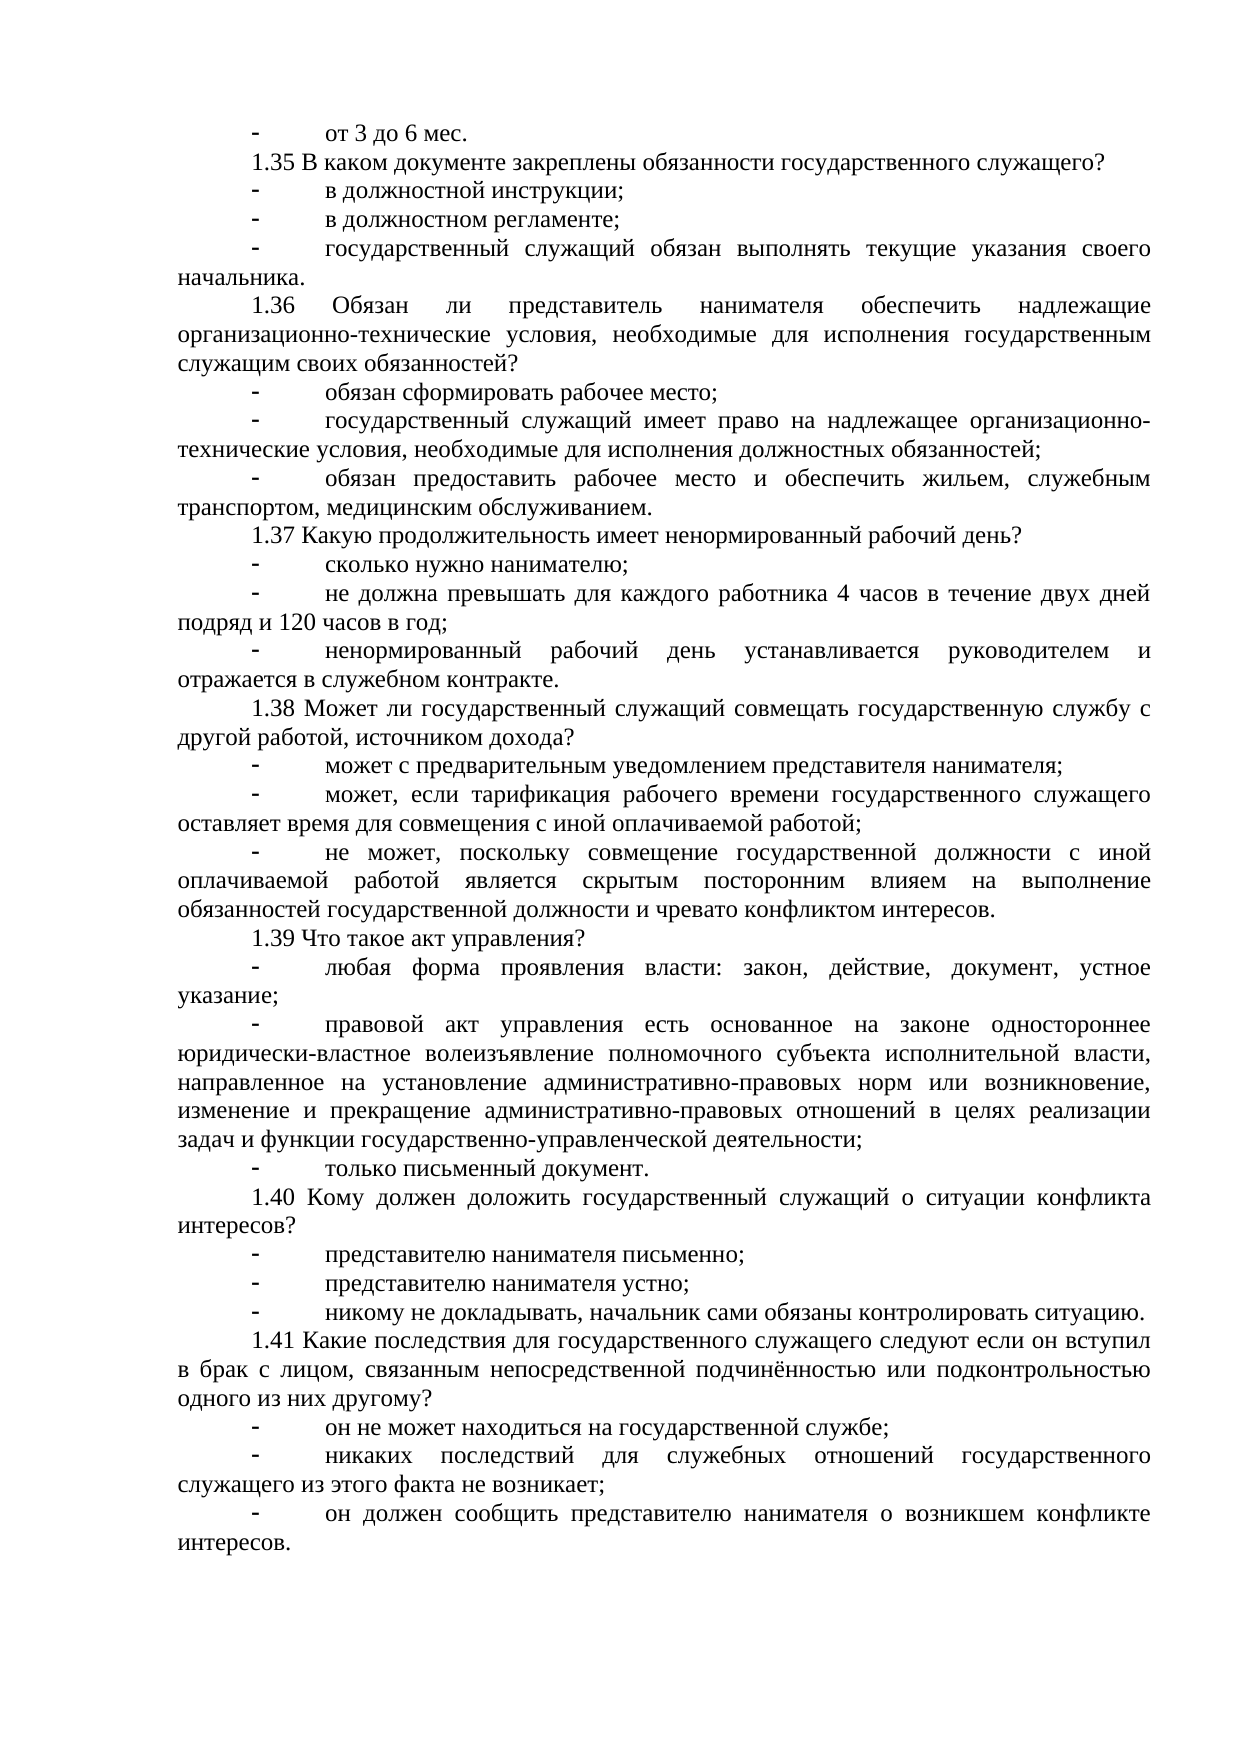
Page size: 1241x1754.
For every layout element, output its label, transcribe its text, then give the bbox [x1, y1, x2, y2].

list в должностной инструкции; [177, 176, 1152, 204]
text 1.41 Какие последствия для государственного служащего следуют если он вступил в брак с лицом, связанным непосредственной подчинённостью или подконтрольностью одного из них другому? [177, 1326, 1152, 1412]
list он не может находиться на государственной службе; [177, 1412, 1152, 1441]
text 1.38 Может ли государственный служащий совмещать государственную службу с другой работой, источником дохода? [177, 693, 1152, 751]
list может с предварительным уведомлением представителя нанимателя; [177, 751, 1152, 779]
list ненормированный рабочий день устанавливается руководителем и отражается в служебном контракте. [177, 636, 1152, 693]
list может, если тарификация рабочего времени государственного служащего оставляет время для совмещения с иной оплачиваемой работой; [177, 779, 1152, 837]
list государственный служащий обязан выполнять текущие указания своего начальника. [177, 233, 1152, 291]
list любая форма проявления власти: закон, действие, документ, устное указание; [177, 952, 1152, 1009]
list сколько нужно нанимателю; [177, 549, 1152, 578]
list от 3 до 6 мес. [177, 118, 1152, 147]
list в должностном регламенте; [177, 204, 1152, 233]
text 1.35 В каком документе закреплены обязанности государственного служащего? [177, 147, 1152, 176]
list правовой акт управления есть основанное на законе одностороннее юридически-властное волеизъявление полномочного субъекта исполнительной власти, направленное на установление административно-правовых норм или возникновение, изменение и прекращение административно-правовых отношений в целях реализации задач и функции государственно-управленческой деятельности; [177, 1009, 1152, 1153]
list государственный служащий имеет право на надлежащее организационно-технические условия, необходимые для исполнения должностных обязанностей; [177, 406, 1152, 463]
text 1.36 Обязан ли представитель нанимателя обеспечить надлежащие организационно-технические условия, необходимые для исполнения государственным служащим своих обязанностей? [177, 291, 1152, 377]
list никаких последствий для служебных отношений государственного служащего из этого факта не возникает; [177, 1441, 1152, 1498]
list только письменный документ. [177, 1153, 1152, 1182]
list не может, поскольку совмещение государственной должности с иной оплачиваемой работой является скрытым посторонним влияем на выполнение обязанностей государственной должности и чревато конфликтом интересов. [177, 837, 1152, 923]
text 1.37 Какую продолжительность имеет ненормированный рабочий день? [177, 521, 1152, 549]
list он должен сообщить представителю нанимателя о возникшем конфликте интересов. [177, 1498, 1152, 1556]
list обязан предоставить рабочее место и обеспечить жильем, служебным транспортом, медицинским обслуживанием. [177, 463, 1152, 521]
list не должна превышать для каждого работника 4 часов в течение двух дней подряд и 120 часов в год; [177, 578, 1152, 636]
list представителю нанимателя устно; [177, 1268, 1152, 1297]
list обязан сформировать рабочее место; [177, 377, 1152, 406]
list представителю нанимателя письменно; [177, 1239, 1152, 1268]
text 1.39 Что такое акт управления? [177, 923, 1152, 952]
text 1.40 Кому должен доложить государственный служащий о ситуации конфликта интересов? [177, 1182, 1152, 1239]
list никому не докладывать, начальник сами обязаны контролировать ситуацию. [177, 1297, 1152, 1326]
